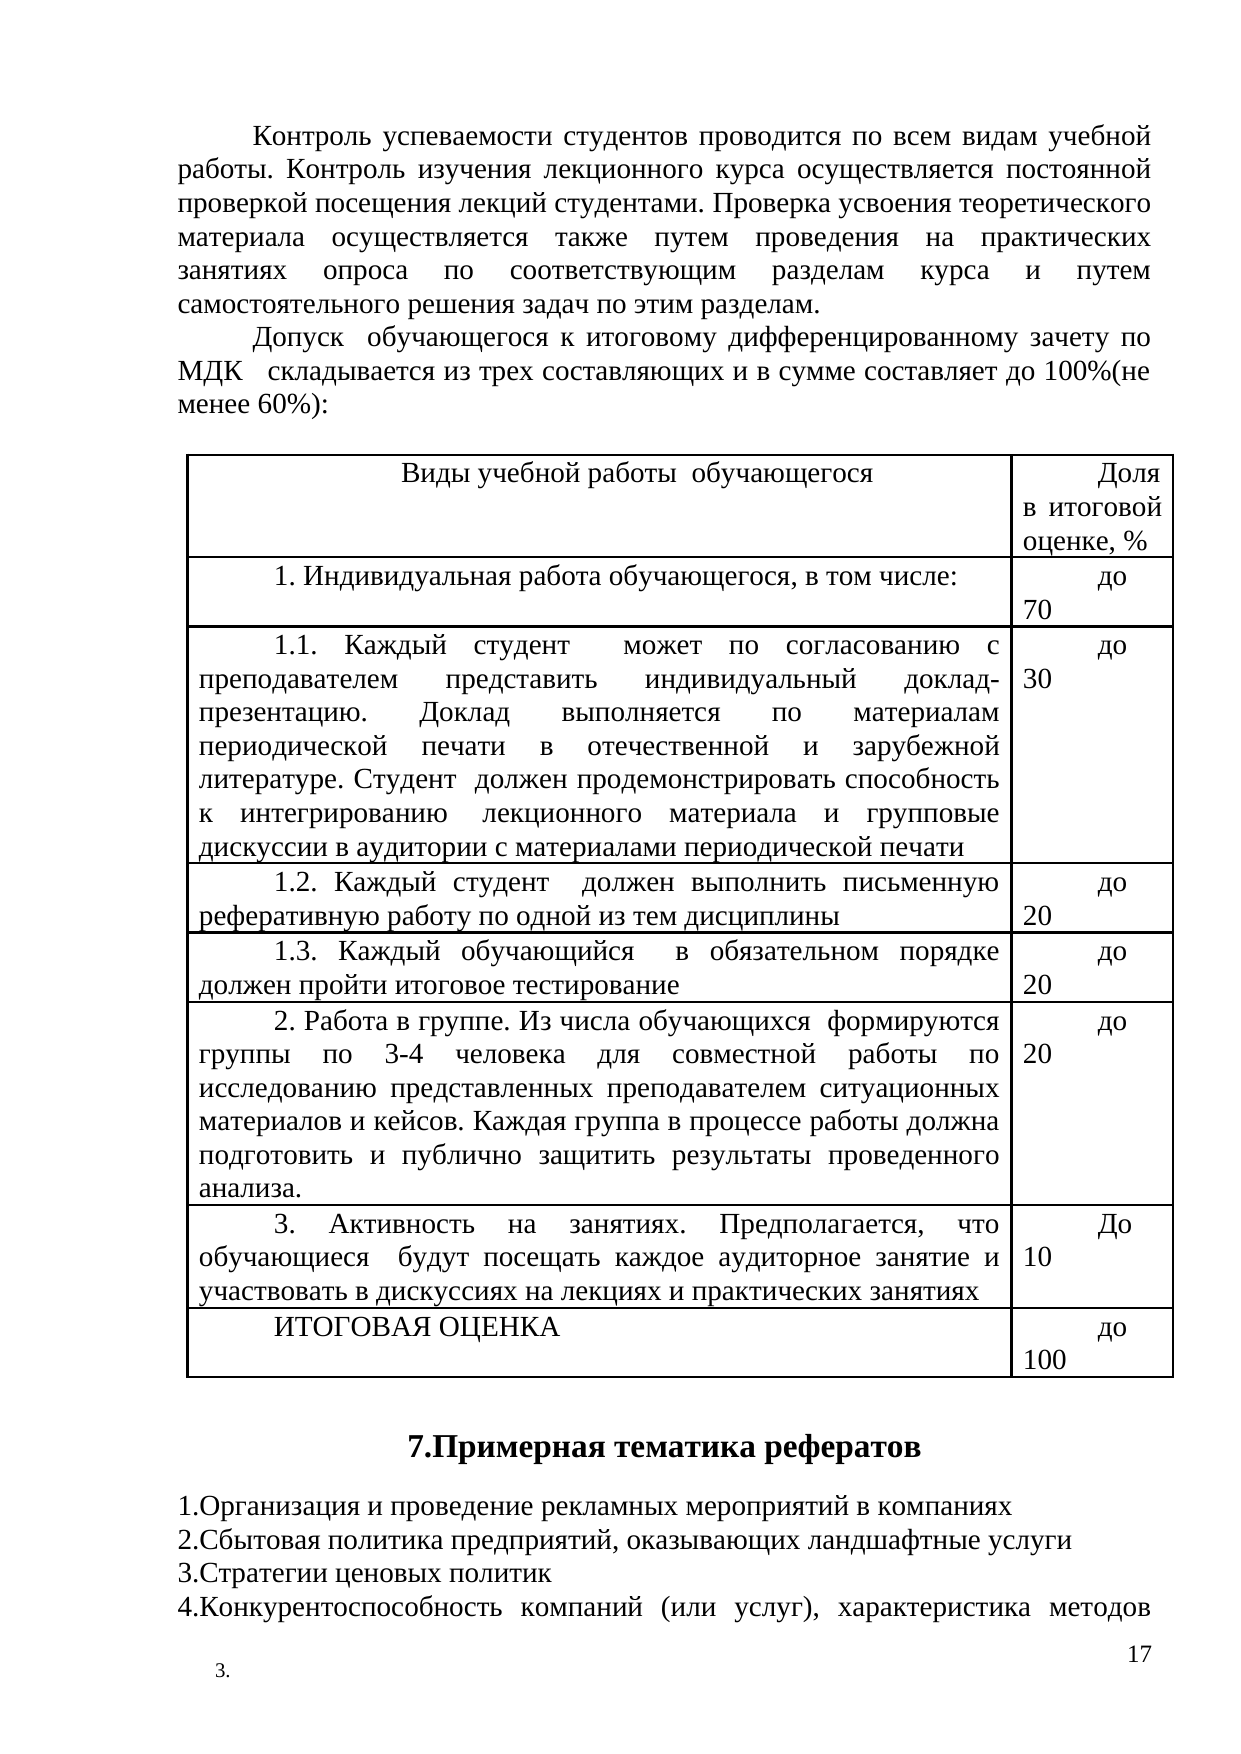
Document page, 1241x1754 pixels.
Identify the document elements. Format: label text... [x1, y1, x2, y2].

table_header Доля в итоговой оценке, % [1013, 456, 1172, 556]
subtitle 7.Примерная тематика рефератов [177, 1426, 1152, 1464]
text 2.Сбытовая политика предприятий, оказывающих ландшафтные услуги [177, 1522, 1152, 1556]
table_cell До 10 [1013, 1206, 1172, 1307]
table_cell до 20 [1013, 864, 1172, 931]
table_cell до 70 [1013, 558, 1172, 625]
table_cell до 20 [1013, 934, 1172, 1001]
table_header Виды учебной работы обучающегося [189, 456, 1010, 556]
text Контроль успеваемости студентов проводится по всем видам учебной работы. Контроль изучения лекционного курса осуществляется постоянной проверкой посещения лекций студентами. Проверка усвоения теоретического материала осуществляется также путем проведения на практических занятиях опроса по соответствующим разделам курса и путем самостоятельного решения задач по этим разделам. [177, 118, 1152, 319]
table_cell ИТОГОВАЯ ОЦЕНКА [189, 1309, 1010, 1376]
text Допуск обучающегося к итоговому дифференцированному зачету по МДК складывается из трех составляющих и в сумме составляет до 100%(не менее 60%): [177, 319, 1152, 420]
table_cell 2. Работа в группе. Из числа обучающихся формируются группы по 3-4 человека для совместной работы по исследованию представленных преподавателем ситуационных материалов и кейсов. Каждая группа в процессе работы должна подготовить и публично защитить результаты проведенного анализа. [189, 1003, 1010, 1204]
table_cell 1.3. Каждый обучающийся в обязательном порядке должен пройти итоговое тестирование [189, 934, 1010, 1001]
table_cell 1.1. Каждый студент может по согласованию с преподавателем представить индивидуальный доклад-презентацию. Доклад выполняется по материалам периодической печати в отечественной и зарубежной литературе. Студент должен продемонстрировать способность к интегрированию лекционного материала и групповые дискуссии в аудитории с материалами периодической печати [189, 628, 1010, 862]
table_cell до 20 [1013, 1003, 1172, 1204]
text 1.Организация и проведение рекламных мероприятий в компаниях [177, 1488, 1152, 1522]
table_cell до 100 [1013, 1309, 1172, 1376]
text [177, 1589, 1152, 1623]
table_cell 3. Активность на занятиях. Предполагается, что обучающиеся будут посещать каждое аудиторное занятие и участвовать в дискуссиях на лекциях и практических занятиях [189, 1206, 1010, 1307]
table_cell 1. Индивидуальная работа обучающегося, в том числе: [189, 558, 1010, 625]
text 3.Стратегии ценовых политик [177, 1556, 1152, 1589]
table_cell 1.2. Каждый студент должен выполнить письменную реферативную работу по одной из тем дисциплины [189, 864, 1010, 931]
table_cell до 30 [1013, 628, 1172, 862]
